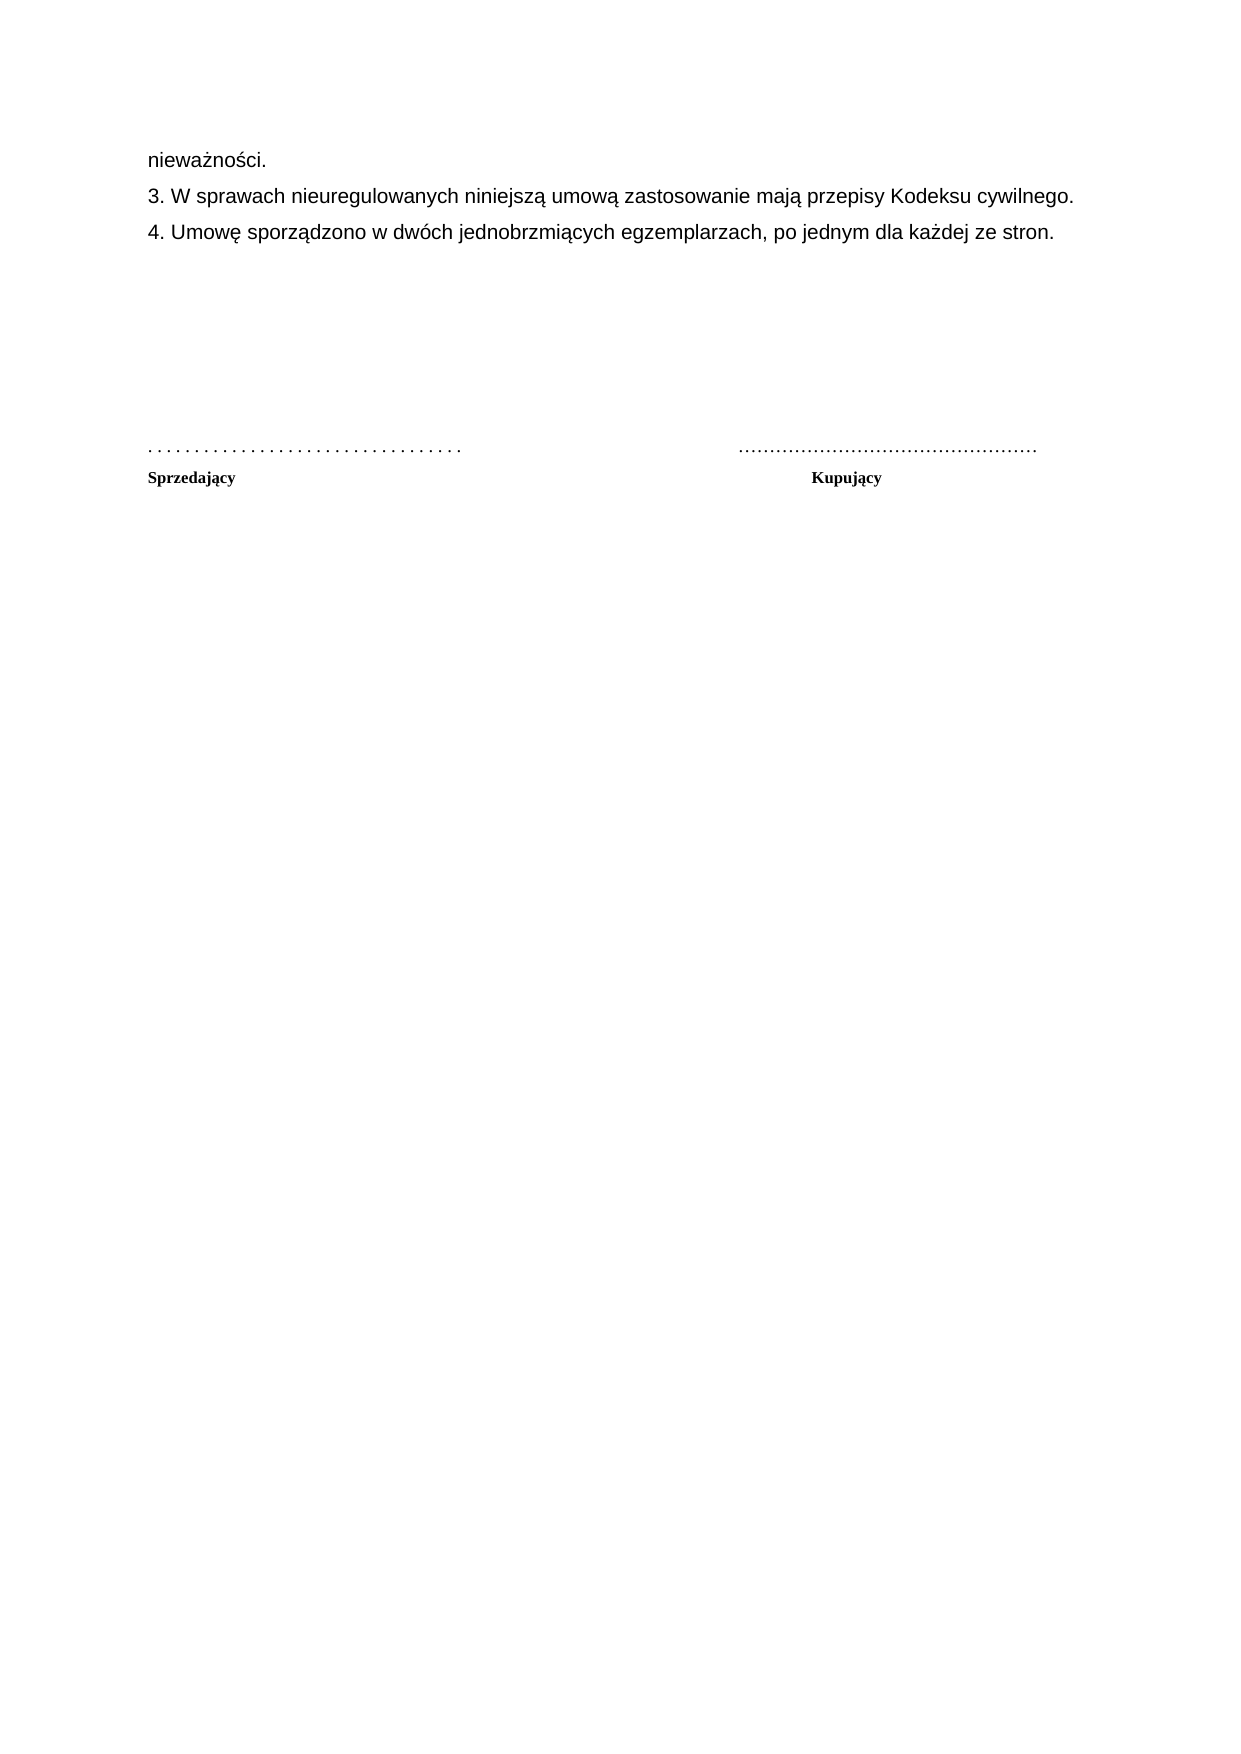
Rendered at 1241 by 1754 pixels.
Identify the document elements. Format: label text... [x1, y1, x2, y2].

text 3. W sprawach nieuregulowanych niniejszą umową zastosowanie mają przepisy Kodeksu cywilnego. [148, 183, 1093, 207]
text nieważności. [148, 148, 1093, 172]
text Sprzedający Kupujący [148, 467, 1093, 487]
text . . . . . . . . . . . . . . . . . . . . . . . . . . . . . . . . . . ………………………………………… [148, 435, 1093, 457]
text 4. Umowę sporządzono w dwóch jednobrzmiących egzemplarzach, po jednym dla każdej ze stron. [148, 219, 1093, 243]
